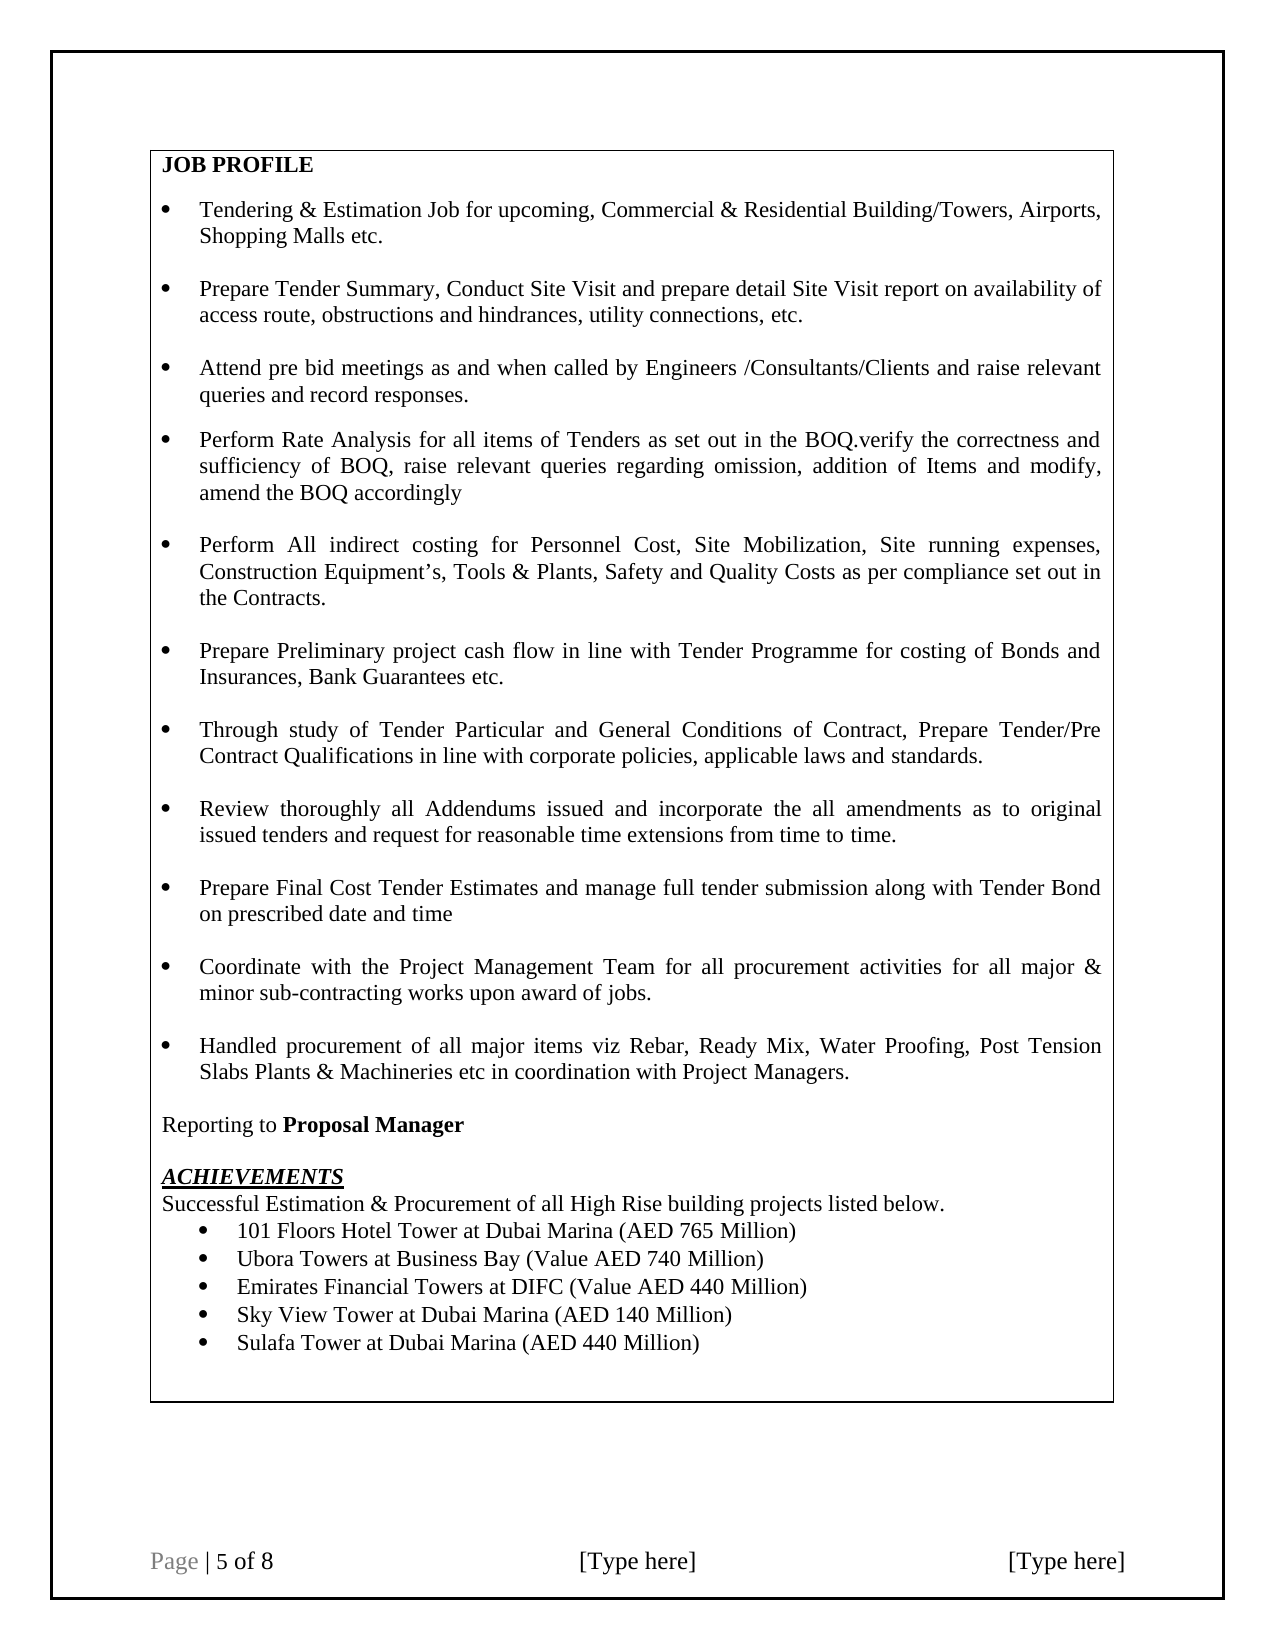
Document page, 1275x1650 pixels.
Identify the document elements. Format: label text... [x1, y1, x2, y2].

list Attend pre bid meetings as and when called by Engineers /Consultants/Clients and raise relevant queries and record responses. [162, 354, 1103, 407]
list Handled procurement of all major items viz Rebar, Ready Mix, Water Proofing, Post Tension Slabs Plants & Machineries etc in coordination with Project Managers. [162, 1032, 1102, 1084]
list Sulafa Tower at Dubai Marina (AED 440 Million) [199, 1328, 1221, 1356]
list Sky View Tower at Dubai Marina (AED 140 Million) [199, 1300, 1221, 1328]
list Ubora Towers at Business Bay (Value AED 740 Million) [199, 1244, 1221, 1272]
list Tendering & Estimation Job for upcoming, Commercial & Residential Building/Towers, Airports, Shopping Malls etc. [162, 196, 1102, 249]
text Successful Estimation & Procurement of all High Rise building projects listed below. [162, 1190, 1221, 1216]
list Perform Rate Analysis for all items of Tenders as set out in the BOQ.verify the correctness and sufficiency of BOQ, raise relevant queries regarding omission, addition of Items and modify, amend the BOQ accordingly [162, 426, 1103, 505]
list Through study of Tender Particular and General Conditions of Contract, Prepare Tender/Pre Contract Qualifications in line with corporate policies, applicable laws and standards. [162, 716, 1102, 768]
list Prepare Tender Summary, Conduct Site Visit and prepare detail Site Visit report on availability of access route, obstructions and hindrances, utility connections, etc. [162, 275, 1103, 328]
list Prepare Final Cost Tender Estimates and manage full tender submission along with Tender Bond on prescribed date and time [162, 874, 1103, 926]
subtitle JOB PROFILE [162, 151, 1221, 177]
list Prepare Preliminary project cash flow in line with Tender Programme for costing of Bonds and Insurances, Bank Guarantees etc. [162, 637, 1103, 689]
list Coordinate with the Project Management Team for all procurement activities for all major & minor sub-contracting works upon award of jobs. [162, 953, 1103, 1006]
list Review thoroughly all Addendums issued and incorporate the all amendments as to original issued tenders and request for reasonable time extensions from time to time. [162, 795, 1102, 847]
list Emirates Financial Towers at DIFC (Value AED 440 Million) [199, 1272, 1221, 1300]
text Reporting to Proposal Manager [162, 1111, 1221, 1137]
list 101 Floors Hotel Tower at Dubai Marina (AED 765 Million) [199, 1216, 1221, 1244]
list Perform All indirect costing for Personnel Cost, Site Mobilization, Site running expenses, Construction Equipment’s, Tools & Plants, Safety and Quality Costs as per compliance set out in the Contracts. [162, 531, 1103, 610]
subtitle ACHIEVEMENTS [162, 1164, 1221, 1190]
